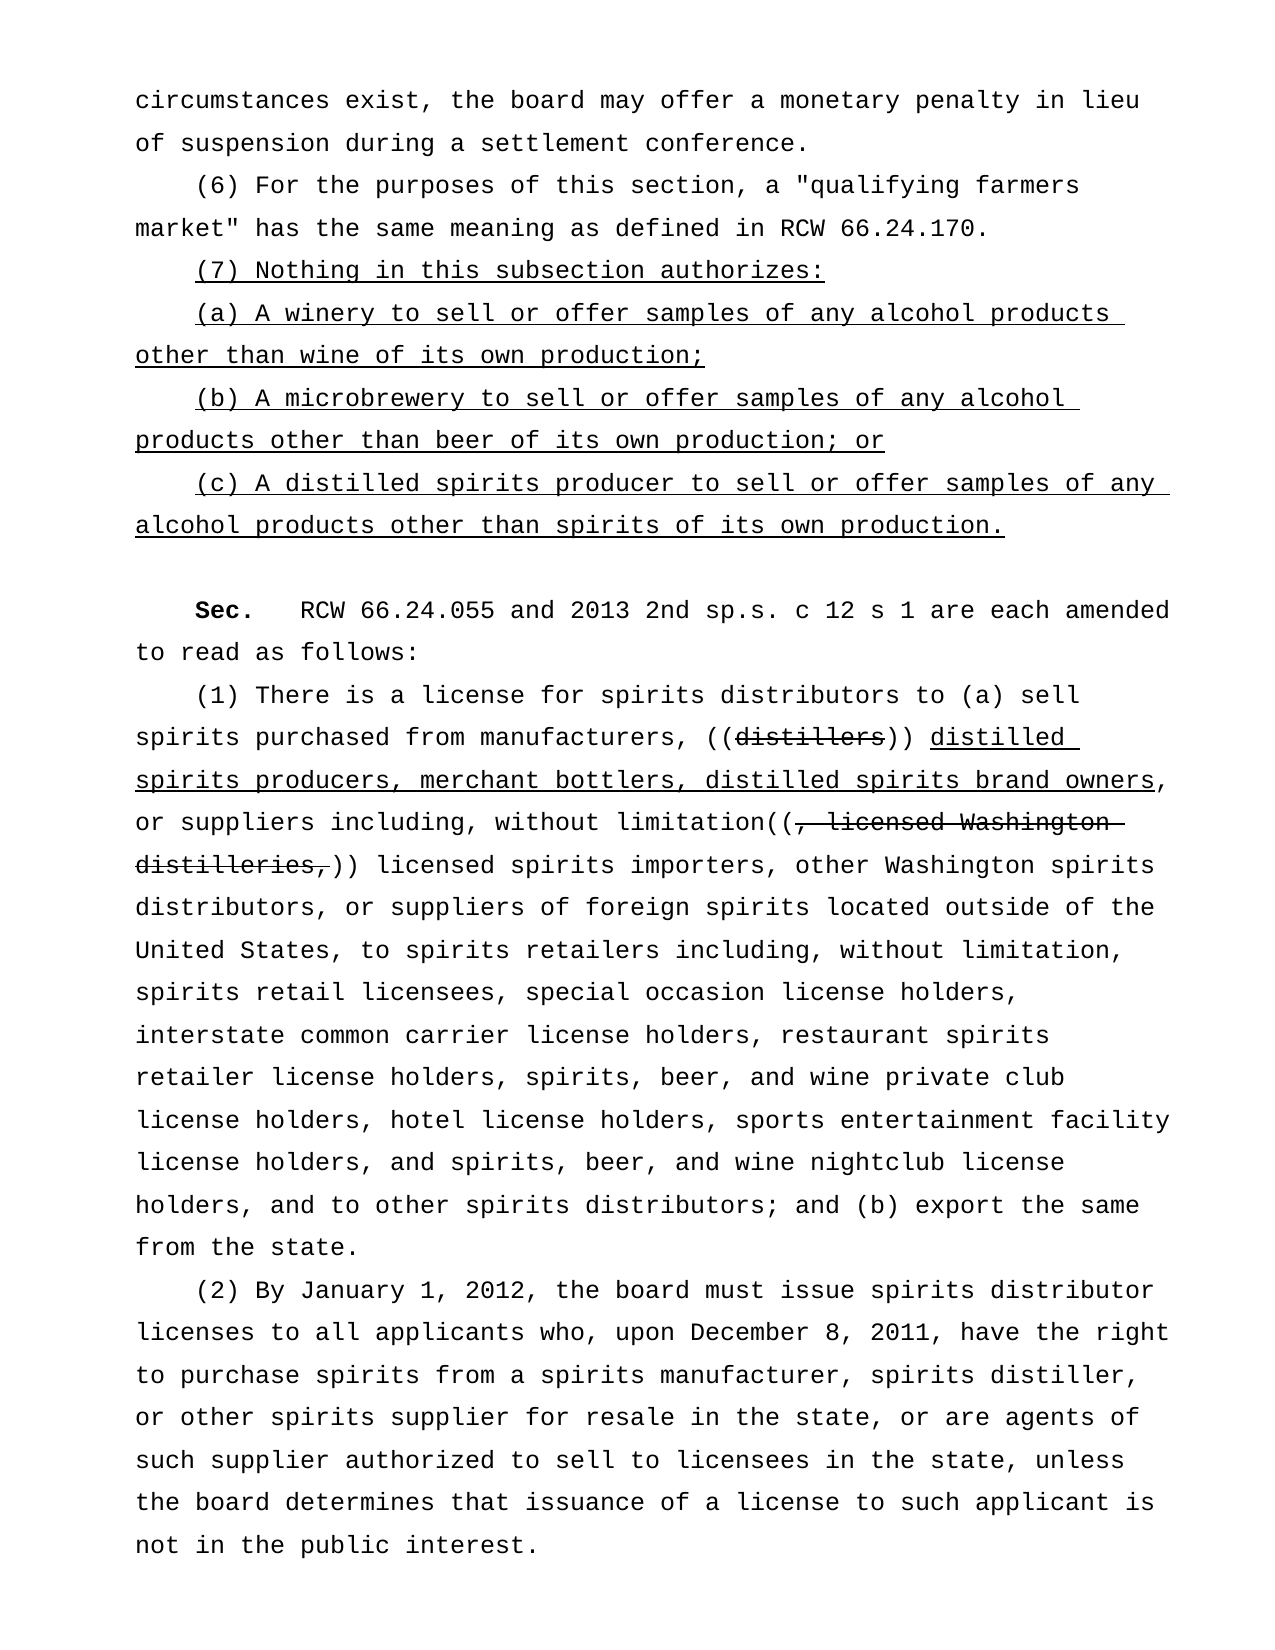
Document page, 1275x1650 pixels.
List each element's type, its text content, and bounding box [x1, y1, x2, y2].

text (c) A distilled spirits producer to sell or offer samples of any alcohol products other than spirits of its own production. [135, 457, 1170, 542]
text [135, 75, 1170, 160]
text (b) A microbrewery to sell or offer samples of any alcohol products other than beer of its own production; or [135, 372, 1170, 457]
text (6) For the purposes of this section, a "qualifying farmers market" has the same meaning as defined in RCW 66.24.170. [135, 160, 1170, 245]
text (1) There is a license for spirits distributors to (a) sell spirits purchased from manufacturers, ((distillers)) distilled spirits producers, merchant bottlers, distilled spirits brand owners, or suppliers including, without limitation((, licensed Washington distilleries,)) licensed spirits importers, other Washington spirits distributors, or suppliers of foreign spirits located outside of the United States, to spirits retailers including, without limitation, spirits retail licensees, special occasion license holders, interstate common carrier license holders, restaurant spirits retailer license holders, spirits, beer, and wine private club license holders, hotel license holders, sports entertainment facility license holders, and spirits, beer, and wine nightclub license holders, and to other spirits distributors; and (b) export the same from the state. [135, 669, 1170, 1264]
text (7) Nothing in this subsection authorizes: [135, 245, 1170, 287]
text (2) By January 1, 2012, the board must issue spirits distributor licenses to all applicants who, upon December 8, 2011, have the right to purchase spirits from a spirits manufacturer, spirits distiller, or other spirits supplier for resale in the state, or are agents of such supplier authorized to sell to licensees in the state, unless the board determines that issuance of a license to such applicant is not in the public interest. [135, 1264, 1170, 1562]
text (a) A winery to sell or offer samples of any alcohol products other than wine of its own production; [135, 287, 1170, 372]
text Sec. RCW 66.24.055 and 2013 2nd sp.s. c 12 s 1 are each amended to read as follows: [135, 584, 1170, 669]
